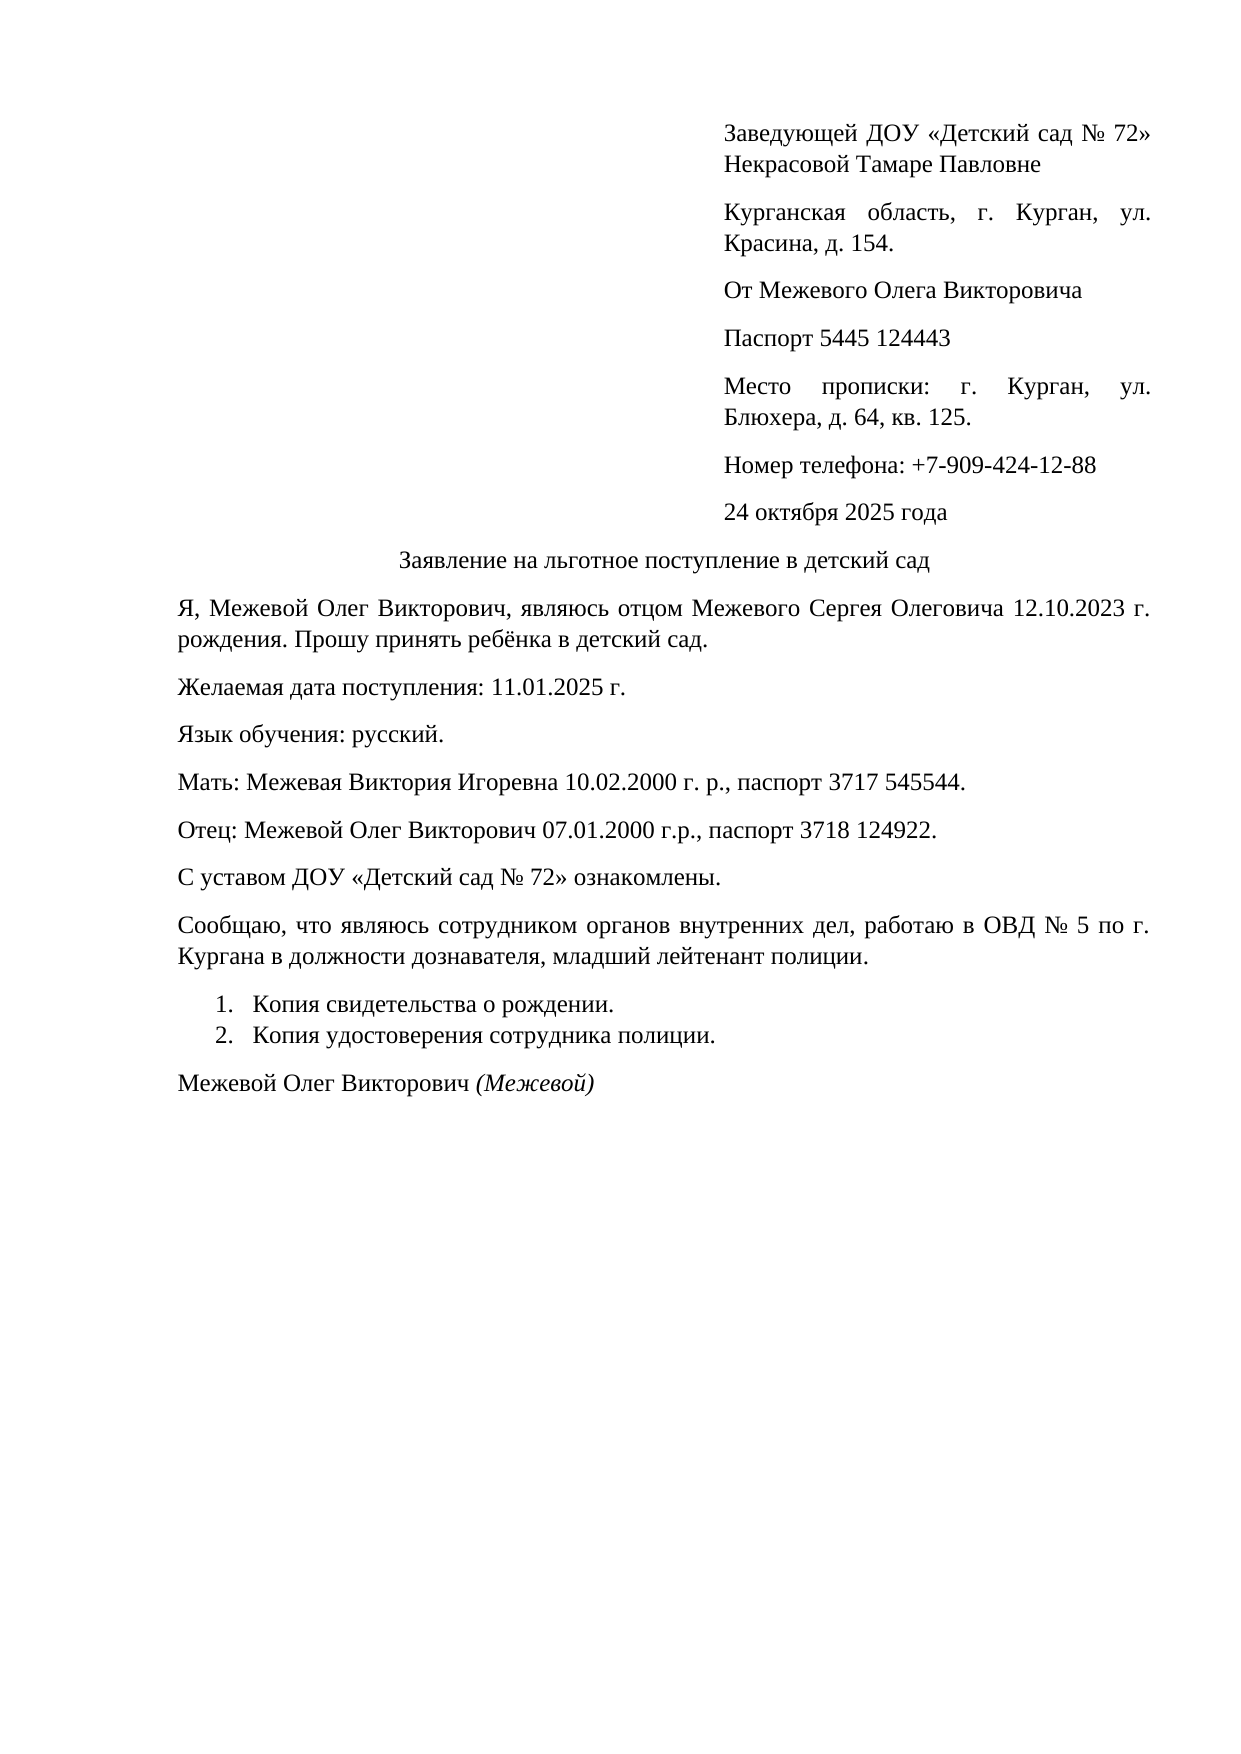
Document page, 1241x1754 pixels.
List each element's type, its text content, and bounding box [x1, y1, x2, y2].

text От Межевого Олега Викторовича [723, 276, 1152, 304]
text Отец: Межевой Олег Викторович 07.01.2000 г.р., паспорт 3718 124922. [177, 815, 1152, 843]
text 24 октября 2025 года [723, 497, 1152, 526]
text Мать: Межевая Виктория Игоревна 10.02.2000 г. р., паспорт 3717 545544. [177, 767, 1152, 796]
text Я, Межевой Олег Викторович, являюсь отцом Межевого Сергея Олеговича 12.10.2023 г. рождения. Прошу принять ребёнка в детский сад. [177, 593, 1152, 653]
text Место прописки: г. Курган, ул. Блюхера, д. 64, кв. 125. [723, 371, 1152, 431]
list Копия свидетельства о рождении. [215, 989, 1152, 1018]
text Межевой Олег Викторович (Межевой) [177, 1068, 1152, 1096]
text Язык обучения: русский. [177, 719, 1152, 748]
list Копия удостоверения сотрудника полиции. [215, 1020, 1152, 1049]
text С уставом ДОУ «Детский сад № 72» ознакомлены. [177, 862, 1152, 891]
text Заведующей ДОУ «Детский сад № 72» Некрасовой Тамаре Павловне [723, 118, 1152, 178]
text Сообщаю, что являюсь сотрудником органов внутренних дел, работаю в ОВД № 5 по г. Кургана в должности дознавателя, младший лейтенант полиции. [177, 910, 1152, 970]
text Паспорт 5445 124443 [723, 323, 1152, 352]
text Курганская область, г. Курган, ул. Красина, д. 154. [723, 197, 1152, 257]
text Заявление на льготное поступление в детский сад [177, 545, 1152, 574]
text Номер телефона: +7-909-424-12-88 [723, 450, 1152, 478]
text Желаемая дата поступления: 11.01.2025 г. [177, 672, 1152, 700]
